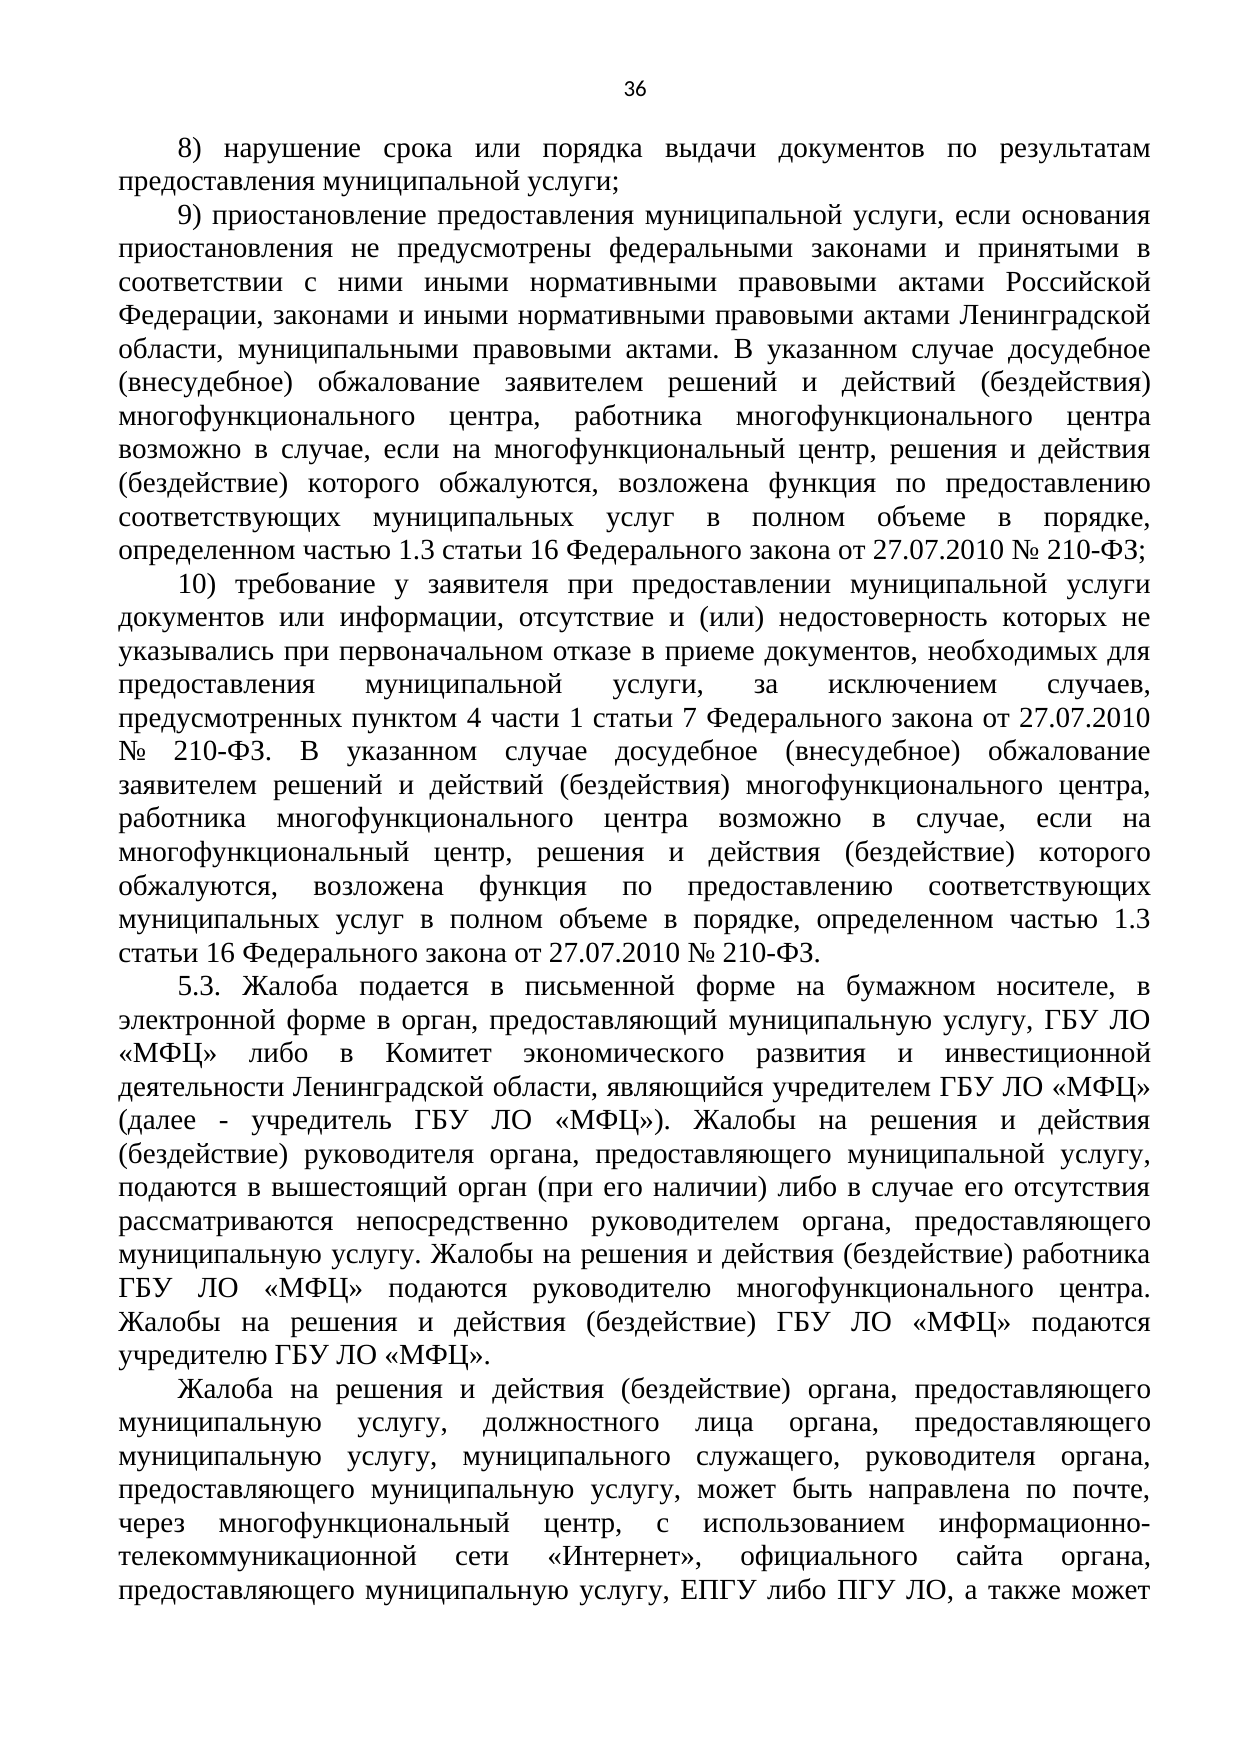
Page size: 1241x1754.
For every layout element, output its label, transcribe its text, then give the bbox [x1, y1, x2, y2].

text 9) приостановление предоставления муниципальной услуги, если основания приостановления не предусмотрены федеральными законами и принятыми в соответствии с ними иными нормативными правовыми актами Российской Федерации, законами и иными нормативными правовыми актами Ленинградской области, муниципальными правовыми актами. В указанном случае досудебное (внесудебное) обжалование заявителем решений и действий (бездействия) многофункционального центра, работника многофункционального центра возможно в случае, если на многофункциональный центр, решения и действия (бездействие) которого обжалуются, возложена функция по предоставлению соответствующих муниципальных услуг в полном объеме в порядке, определенном частью 1.3 статьи 16 Федерального закона от 27.07.2010 № 210-ФЗ; [118, 197, 1152, 566]
text 5.3. Жалоба подается в письменной форме на бумажном носителе, в электронной форме в орган, предоставляющий муниципальную услугу, ГБУ ЛО «МФЦ» либо в Комитет экономического развития и инвестиционной деятельности Ленинградской области, являющийся учредителем ГБУ ЛО «МФЦ» (далее - учредитель ГБУ ЛО «МФЦ»). Жалобы на решения и действия (бездействие) руководителя органа, предоставляющего муниципальной услугу, подаются в вышестоящий орган (при его наличии) либо в случае его отсутствия рассматриваются непосредственно руководителем органа, предоставляющего муниципальную услугу. Жалобы на решения и действия (бездействие) работника ГБУ ЛО «МФЦ» подаются руководителю многофункционального центра. Жалобы на решения и действия (бездействие) ГБУ ЛО «МФЦ» подаются учредителю ГБУ ЛО «МФЦ». [118, 968, 1152, 1371]
text 10) требование у заявителя при предоставлении муниципальной услуги документов или информации, отсутствие и (или) недостоверность которых не указывались при первоначальном отказе в приеме документов, необходимых для предоставления муниципальной услуги, за исключением случаев, предусмотренных пунктом 4 части 1 статьи 7 Федерального закона от 27.07.2010 № 210-ФЗ. В указанном случае досудебное (внесудебное) обжалование заявителем решений и действий (бездействия) многофункционального центра, работника многофункционального центра возможно в случае, если на многофункциональный центр, решения и действия (бездействие) которого обжалуются, возложена функция по предоставлению соответствующих муниципальных услуг в полном объеме в порядке, определенном частью 1.3 статьи 16 Федерального закона от 27.07.2010 № 210-ФЗ. [118, 566, 1152, 968]
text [118, 1371, 1152, 1606]
text 8) нарушение срока или порядка выдачи документов по результатам предоставления муниципальной услуги; [118, 130, 1152, 197]
